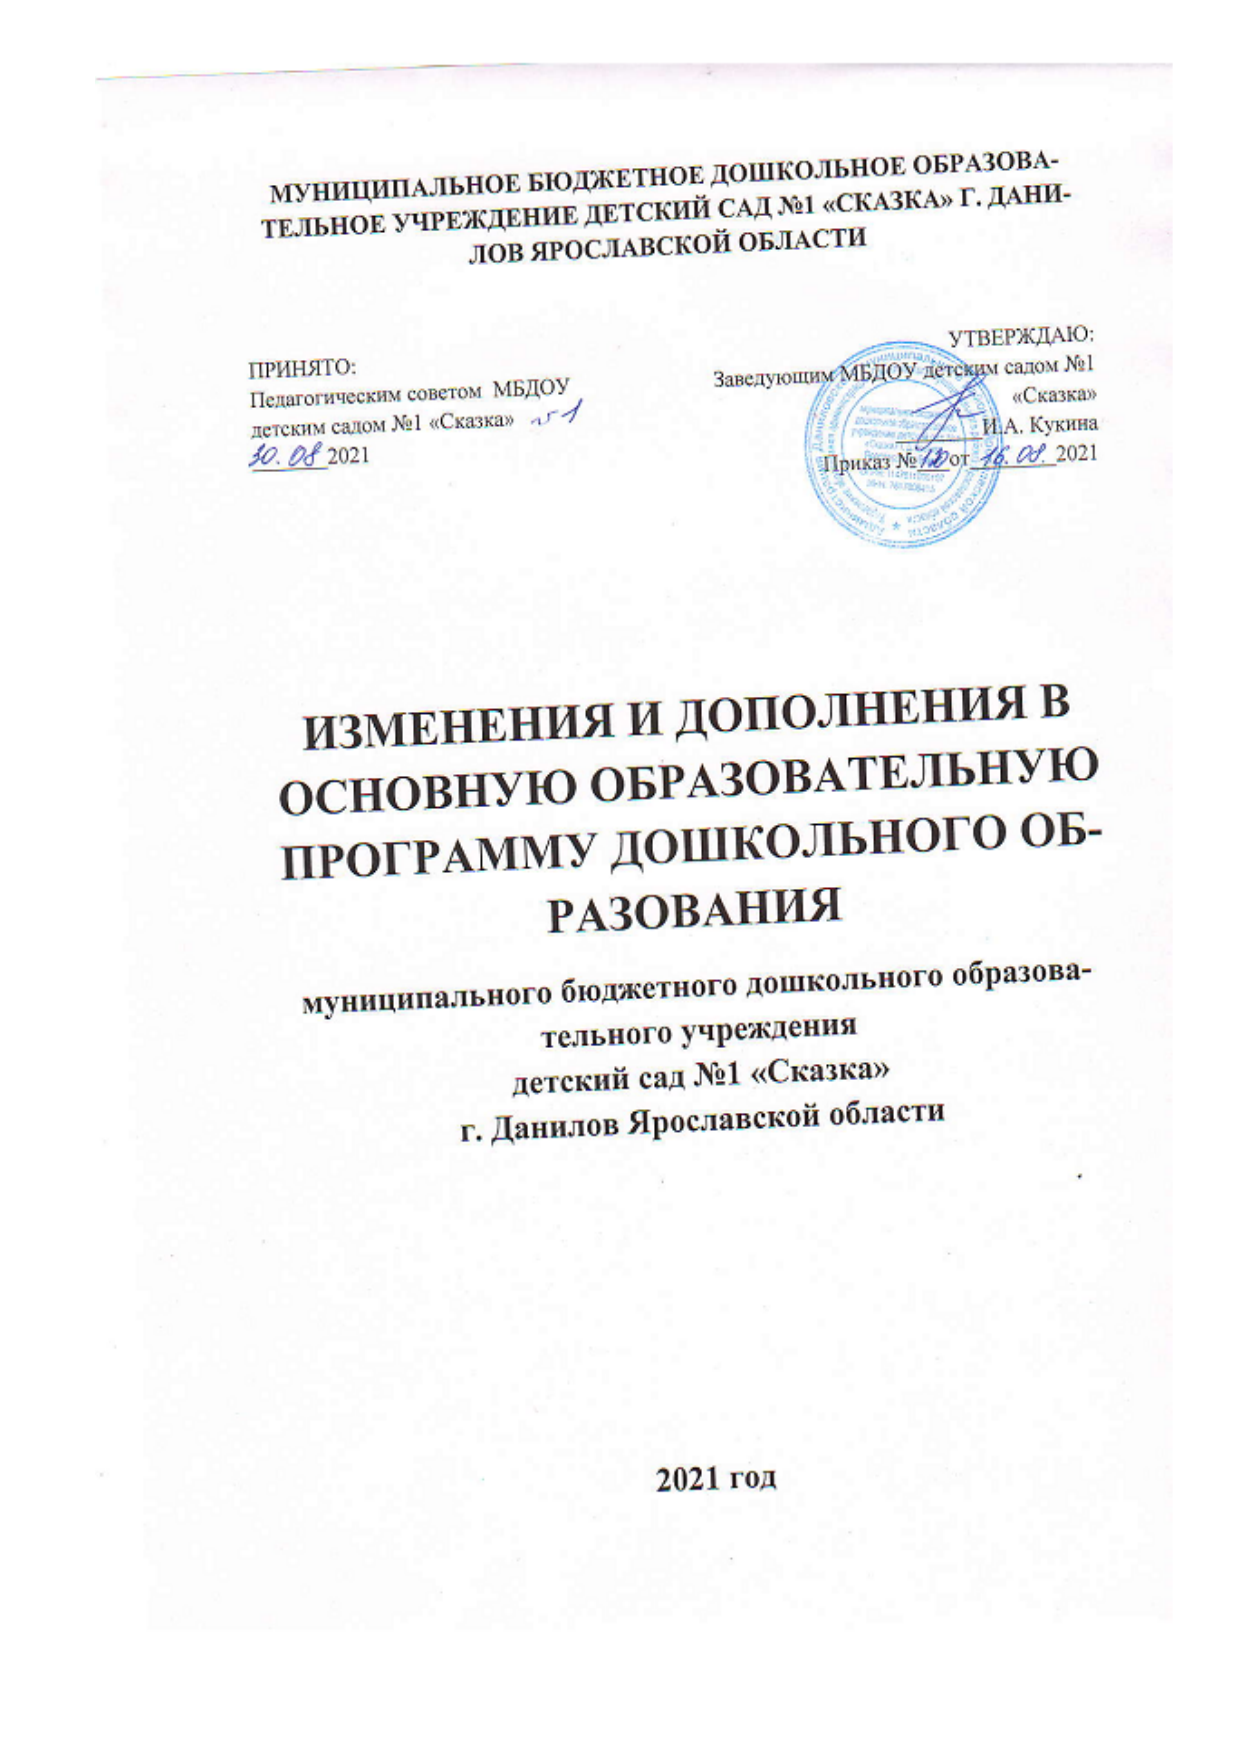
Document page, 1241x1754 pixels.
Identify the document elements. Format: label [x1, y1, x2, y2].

picture [95, 56, 1173, 1639]
